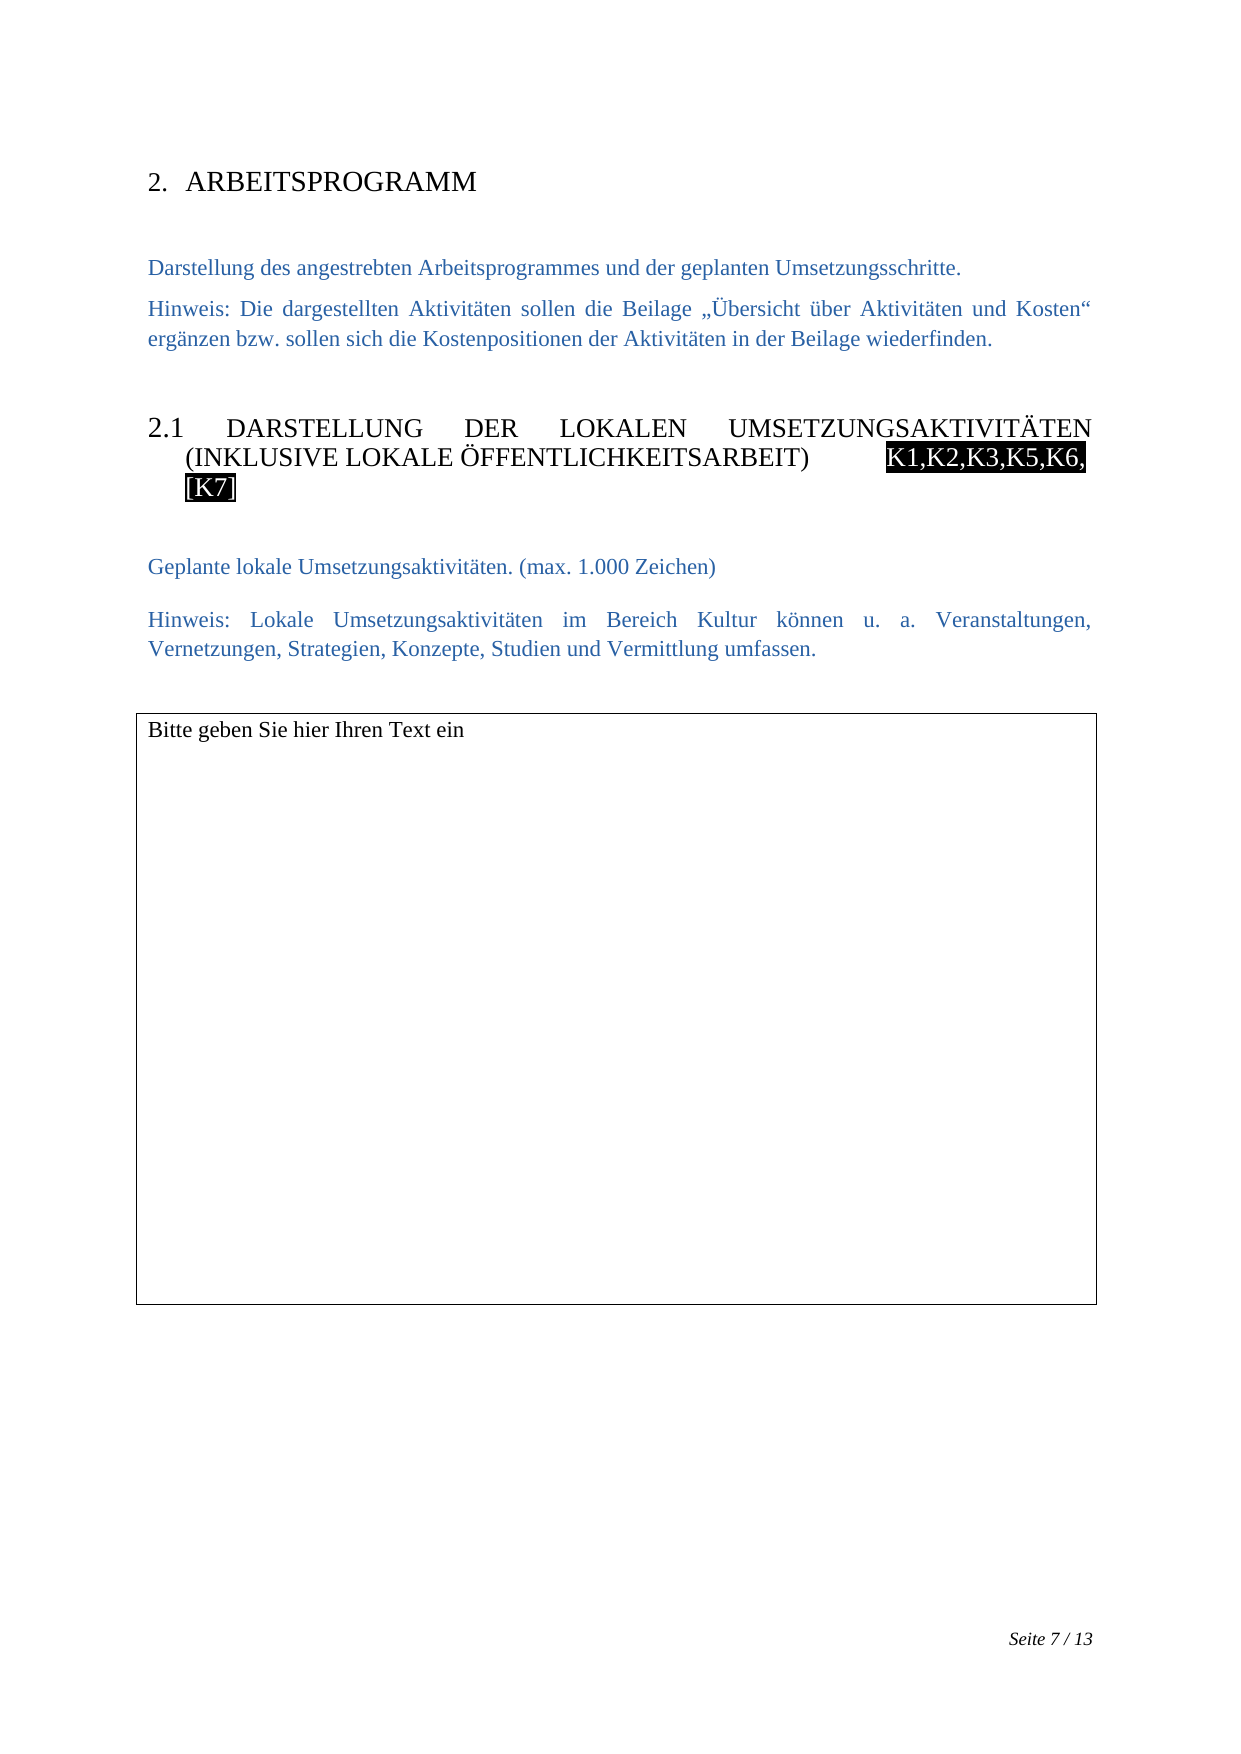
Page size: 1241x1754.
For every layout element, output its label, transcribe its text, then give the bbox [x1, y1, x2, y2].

subtitle Arbeitsprogramm [148, 168, 1093, 198]
text Hinweis: Lokale Umsetzungsaktivitäten im Bereich Kultur können u. a. Veranstaltungen, Vernetzungen, Strategien, Konzepte, Studien und Vermittlung umfassen. [148, 604, 1093, 662]
text Geplante lokale Umsetzungsaktivitäten. (max. 1.000 Zeichen) [148, 553, 1093, 579]
subtitle Darstellung des angestrebten Arbeitsprogrammes und der geplanten Umsetzungsschritte. [148, 252, 1093, 281]
subtitle Hinweis: Die dargestellten Aktivitäten sollen die Beilage „Übersicht über Aktivitäten und Kosten“ ergänzen bzw. sollen sich die Kostenpositionen der Aktivitäten in der Beilage wiederfinden. [148, 293, 1093, 352]
table_header Bitte geben Sie hier Ihren Text ein [137, 714, 1096, 1304]
subtitle Darstellung der Lokalen Umsetzungsaktivitäten (inklusive lokale Öffentlichkeitsarbeit) K1,K2,K3,K5,K6,[K7] [148, 414, 1093, 502]
